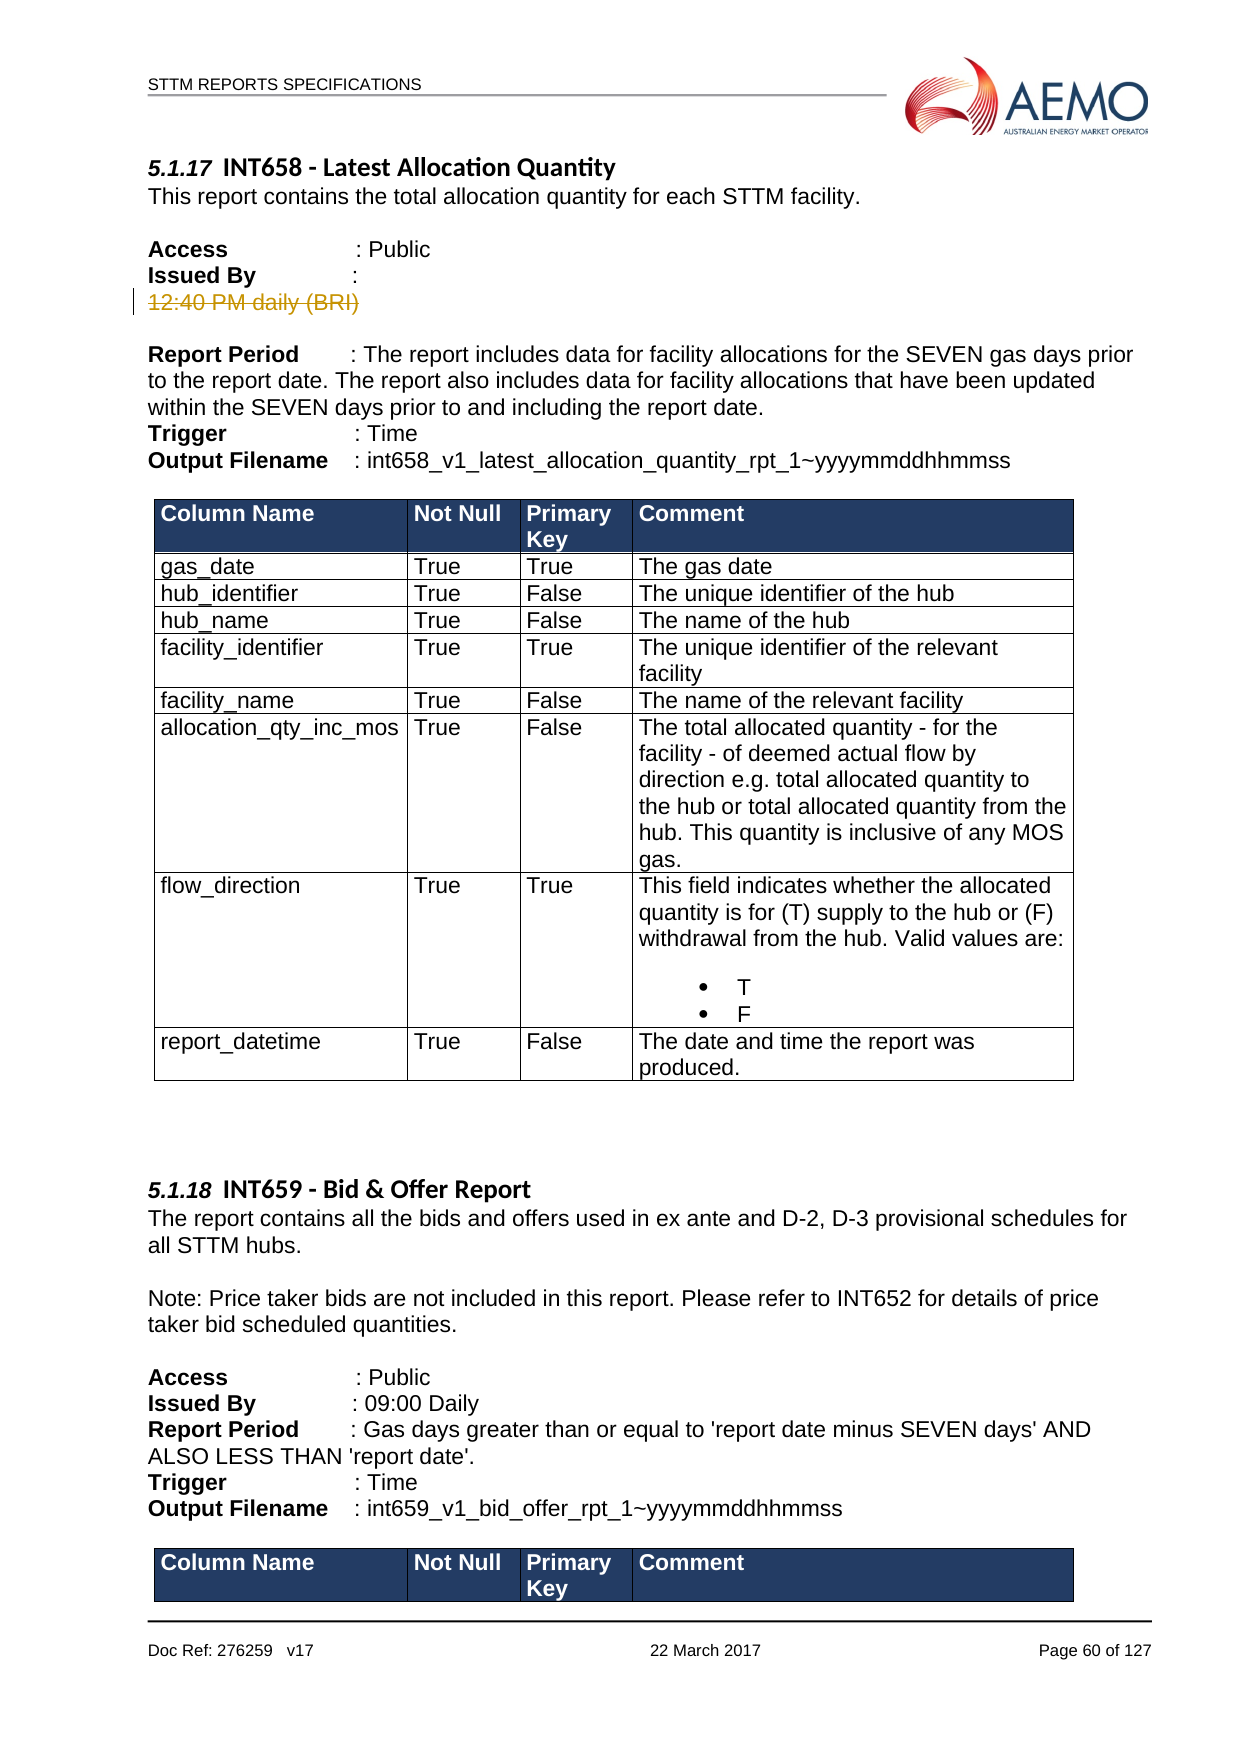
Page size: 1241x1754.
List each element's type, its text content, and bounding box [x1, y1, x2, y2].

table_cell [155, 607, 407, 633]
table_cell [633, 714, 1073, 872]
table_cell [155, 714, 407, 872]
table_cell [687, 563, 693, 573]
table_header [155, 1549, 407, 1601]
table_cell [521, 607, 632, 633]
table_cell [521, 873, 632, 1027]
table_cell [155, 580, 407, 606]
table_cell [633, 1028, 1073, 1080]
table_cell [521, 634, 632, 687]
text Output Filename : int658_v1_latest_allocation_quantity_rpt_1~yyyymmddhhmmss [148, 447, 1152, 473]
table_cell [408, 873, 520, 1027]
text Report Period : Gas days greater than or equal to 'report date minus SEVEN days' AND ALSO LESS THAN 'report date'. [148, 1416, 1152, 1469]
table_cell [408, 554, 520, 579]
text Note: Price taker bids are not included in this report. Please refer to INT652 for details of price taker bid scheduled quantities. [148, 1284, 1152, 1337]
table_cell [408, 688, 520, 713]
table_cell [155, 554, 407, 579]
text Issued By : 09:00 Daily [148, 1390, 1152, 1416]
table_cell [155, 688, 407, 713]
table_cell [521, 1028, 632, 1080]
subtitle INT658 - Latest Allocation Quantity [148, 150, 1152, 183]
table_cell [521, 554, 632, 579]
subtitle INT659 - Bid & Offer Report [148, 1172, 1152, 1205]
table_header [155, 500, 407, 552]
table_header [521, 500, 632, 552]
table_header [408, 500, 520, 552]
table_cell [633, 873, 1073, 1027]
picture [904, 56, 1148, 134]
text Report Period : The report includes data for facility allocations for the SEVEN gas days prior to the report date. The report also includes data for facility allocations that have been updated within the SEVEN days prior to and including the report date. [148, 341, 1152, 420]
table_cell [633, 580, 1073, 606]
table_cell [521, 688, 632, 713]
text The report contains all the bids and offers used in ex ante and D-2, D-3 provisional schedules for all STTM hubs. [148, 1205, 1152, 1258]
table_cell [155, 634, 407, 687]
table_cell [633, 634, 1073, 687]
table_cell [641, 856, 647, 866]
text Issued By : [148, 262, 1152, 288]
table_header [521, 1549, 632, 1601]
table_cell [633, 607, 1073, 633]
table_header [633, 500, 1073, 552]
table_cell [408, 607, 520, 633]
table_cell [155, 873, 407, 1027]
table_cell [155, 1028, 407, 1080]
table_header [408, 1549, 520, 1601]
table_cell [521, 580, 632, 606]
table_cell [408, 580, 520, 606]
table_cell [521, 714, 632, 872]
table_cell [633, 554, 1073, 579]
text Trigger : Time [148, 420, 1152, 447]
text Output Filename : int659_v1_bid_offer_rpt_1~yyyymmddhhmmss [148, 1495, 1152, 1522]
text This report contains the total allocation quantity for each STTM facility. [148, 183, 1152, 209]
text Access : Public [148, 236, 1152, 262]
text Trigger : Time [148, 1469, 1152, 1495]
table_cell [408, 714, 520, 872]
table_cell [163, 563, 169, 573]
text Access : Public [148, 1363, 1152, 1390]
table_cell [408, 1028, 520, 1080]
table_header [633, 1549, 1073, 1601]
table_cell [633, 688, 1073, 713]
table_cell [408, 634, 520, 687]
